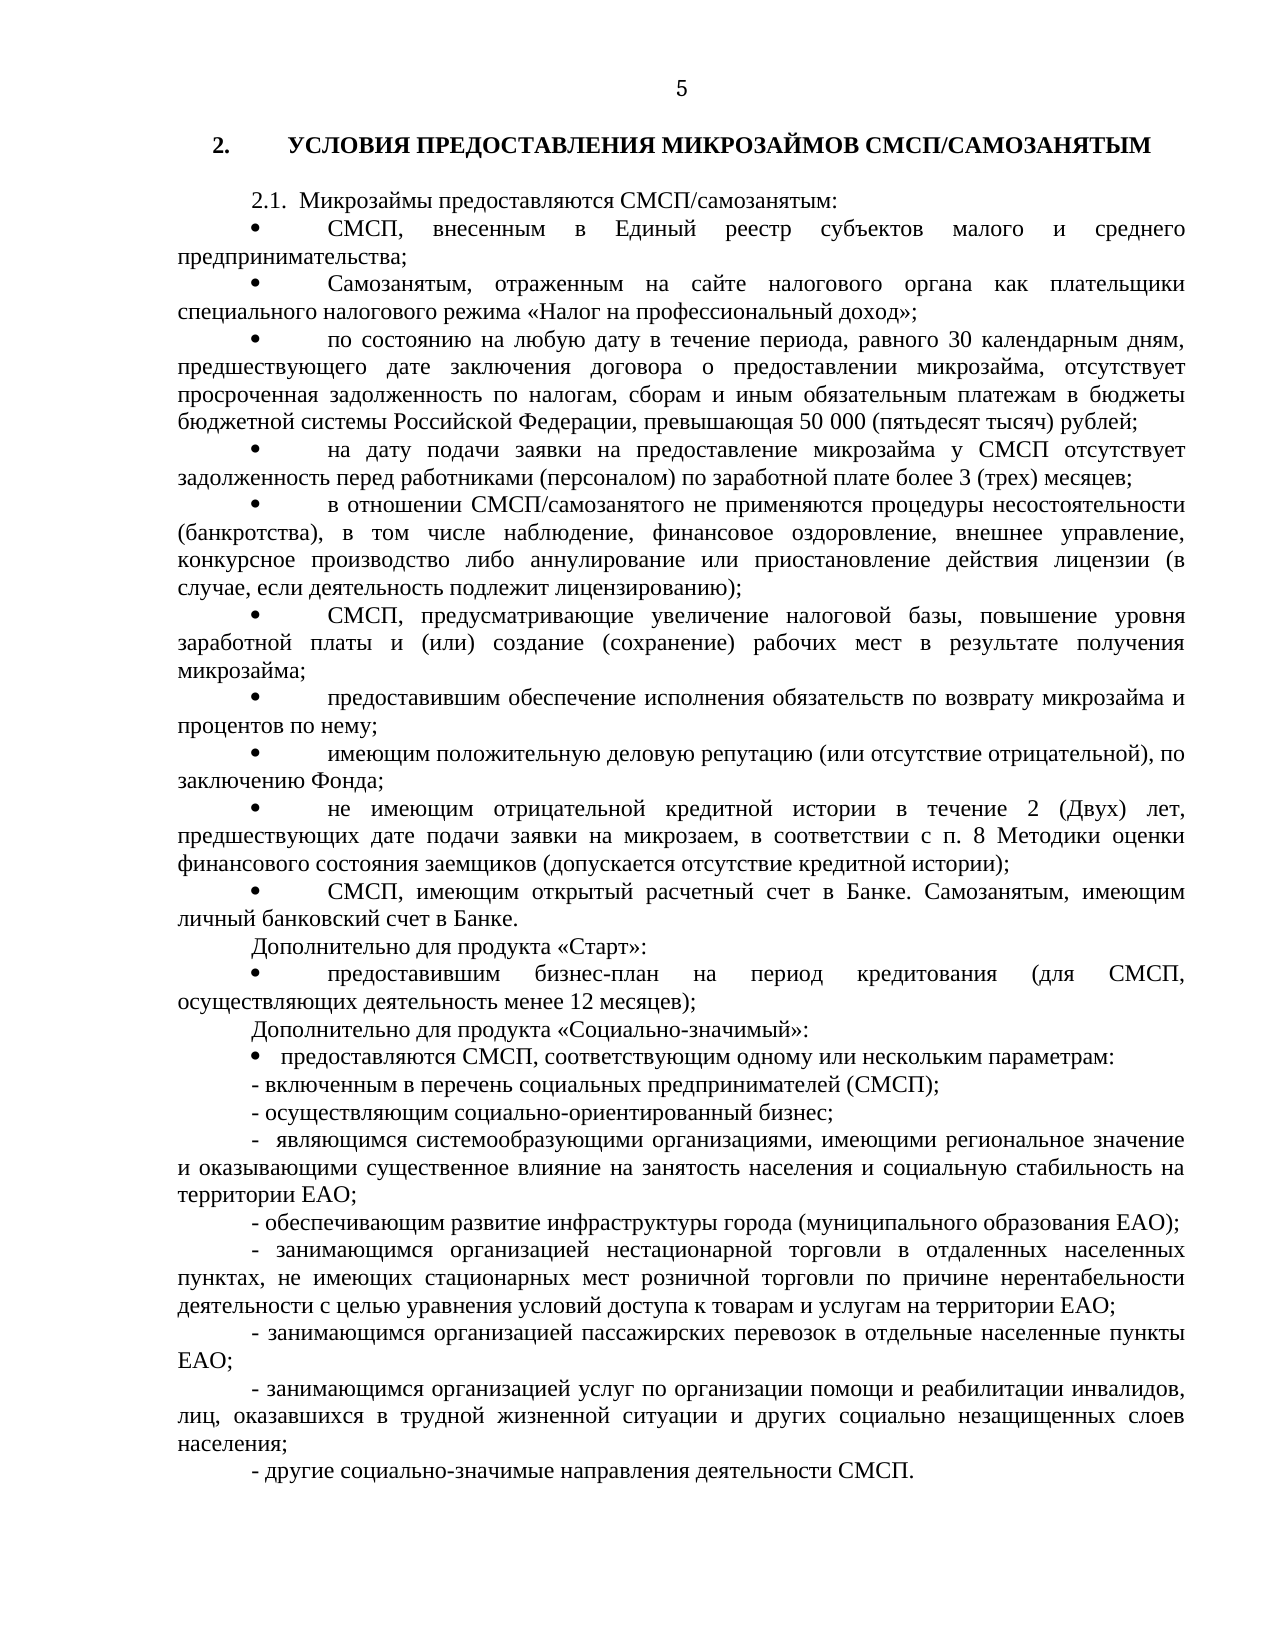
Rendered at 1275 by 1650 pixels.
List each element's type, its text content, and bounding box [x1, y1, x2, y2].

list СМСП, имеющим открытый расчетный счет в Банке. Самозанятым, имеющим личный банковский счет в Банке. [177, 877, 1186, 932]
list УСЛОВИЯ ПРЕДОСТАВЛЕНИЯ МИКРОЗАЙМОВ СМСП/САМОЗАНЯТЫМ [177, 131, 1186, 159]
text 2.1. Микрозаймы предоставляются СМСП/самозанятым: [177, 187, 1186, 214]
text - осуществляющим социально-ориентированный бизнес; [177, 1097, 1186, 1125]
text Дополнительно для продукта «Социально-значимый»: [251, 1015, 1186, 1042]
list не имеющим отрицательной кредитной истории в течение 2 (Двух) лет, предшествующих дате подачи заявки на микрозаем, в соответствии с п. 8 Методики оценки финансового состояния заемщиков (допускается отсутствие кредитной истории); [177, 794, 1186, 877]
text - обеспечивающим развитие инфраструктуры города (муниципального образования ЕАО); [177, 1208, 1186, 1236]
list предоставившим бизнес-план на период кредитования (для СМСП, осуществляющих деятельность менее 12 месяцев); [177, 959, 1186, 1015]
list Самозанятым, отраженным на сайте налогового органа как плательщики специального налогового режима «Налог на профессиональный доход»; [177, 269, 1186, 324]
text - занимающимся организацией услуг по организации помощи и реабилитации инвалидов, лиц, оказавшихся в трудной жизненной ситуации и других социально незащищенных слоев населения; [177, 1373, 1186, 1456]
list по состоянию на любую дату в течение периода, равного 30 календарным дням, предшествующего дате заключения договора о предоставлении микрозайма, отсутствует просроченная задолженность по налогам, сборам и иным обязательным платежам в бюджеты бюджетной системы Российской Федерации, превышающая 50 000 (пятьдесят тысяч) рублей; [177, 324, 1186, 435]
list предоставившим обеспечение исполнения обязательств по возврату микрозайма и процентов по нему; [177, 683, 1186, 739]
list в отношении СМСП/самозанятого не применяются процедуры несостоятельности (банкротства), в том числе наблюдение, финансовое оздоровление, внешнее управление, конкурсное производство либо аннулирование или приостановление действия лицензии (в случае, если деятельность подлежит лицензированию); [177, 490, 1186, 601]
text - занимающимся организацией нестационарной торговли в отдаленных населенных пунктах, не имеющих стационарных мест розничной торговли по причине нерентабельности деятельности с целью уравнения условий доступа к товарам и услугам на территории ЕАО; [177, 1236, 1186, 1318]
list СМСП, внесенным в Единый реестр субъектов малого и среднего предпринимательства; [177, 214, 1186, 269]
text - занимающимся организацией пассажирских перевозок в отдельные населенные пункты ЕАО; [177, 1318, 1186, 1373]
text Дополнительно для продукта «Старт»: [251, 932, 1186, 959]
list предоставляются СМСП, соответствующим одному или нескольким параметрам: [177, 1042, 1186, 1070]
text - другие социально-значимые направления деятельности СМСП. [177, 1456, 1186, 1484]
text - являющимся системообразующими организациями, имеющими региональное значение и оказывающими существенное влияние на занятость населения и социальную стабильность на территории ЕАО; [177, 1125, 1186, 1208]
list на дату подачи заявки на предоставление микрозайма у СМСП отсутствует задолженность перед работниками (персоналом) по заработной плате более 3 (трех) месяцев; [177, 435, 1186, 490]
text - включенным в перечень социальных предпринимателей (СМСП); [177, 1070, 1186, 1097]
list СМСП, предусматривающие увеличение налоговой базы, повышение уровня заработной платы и (или) создание (сохранение) рабочих мест в результате получения микрозайма; [177, 601, 1186, 683]
list имеющим положительную деловую репутацию (или отсутствие отрицательной), по заключению Фонда; [177, 739, 1186, 794]
